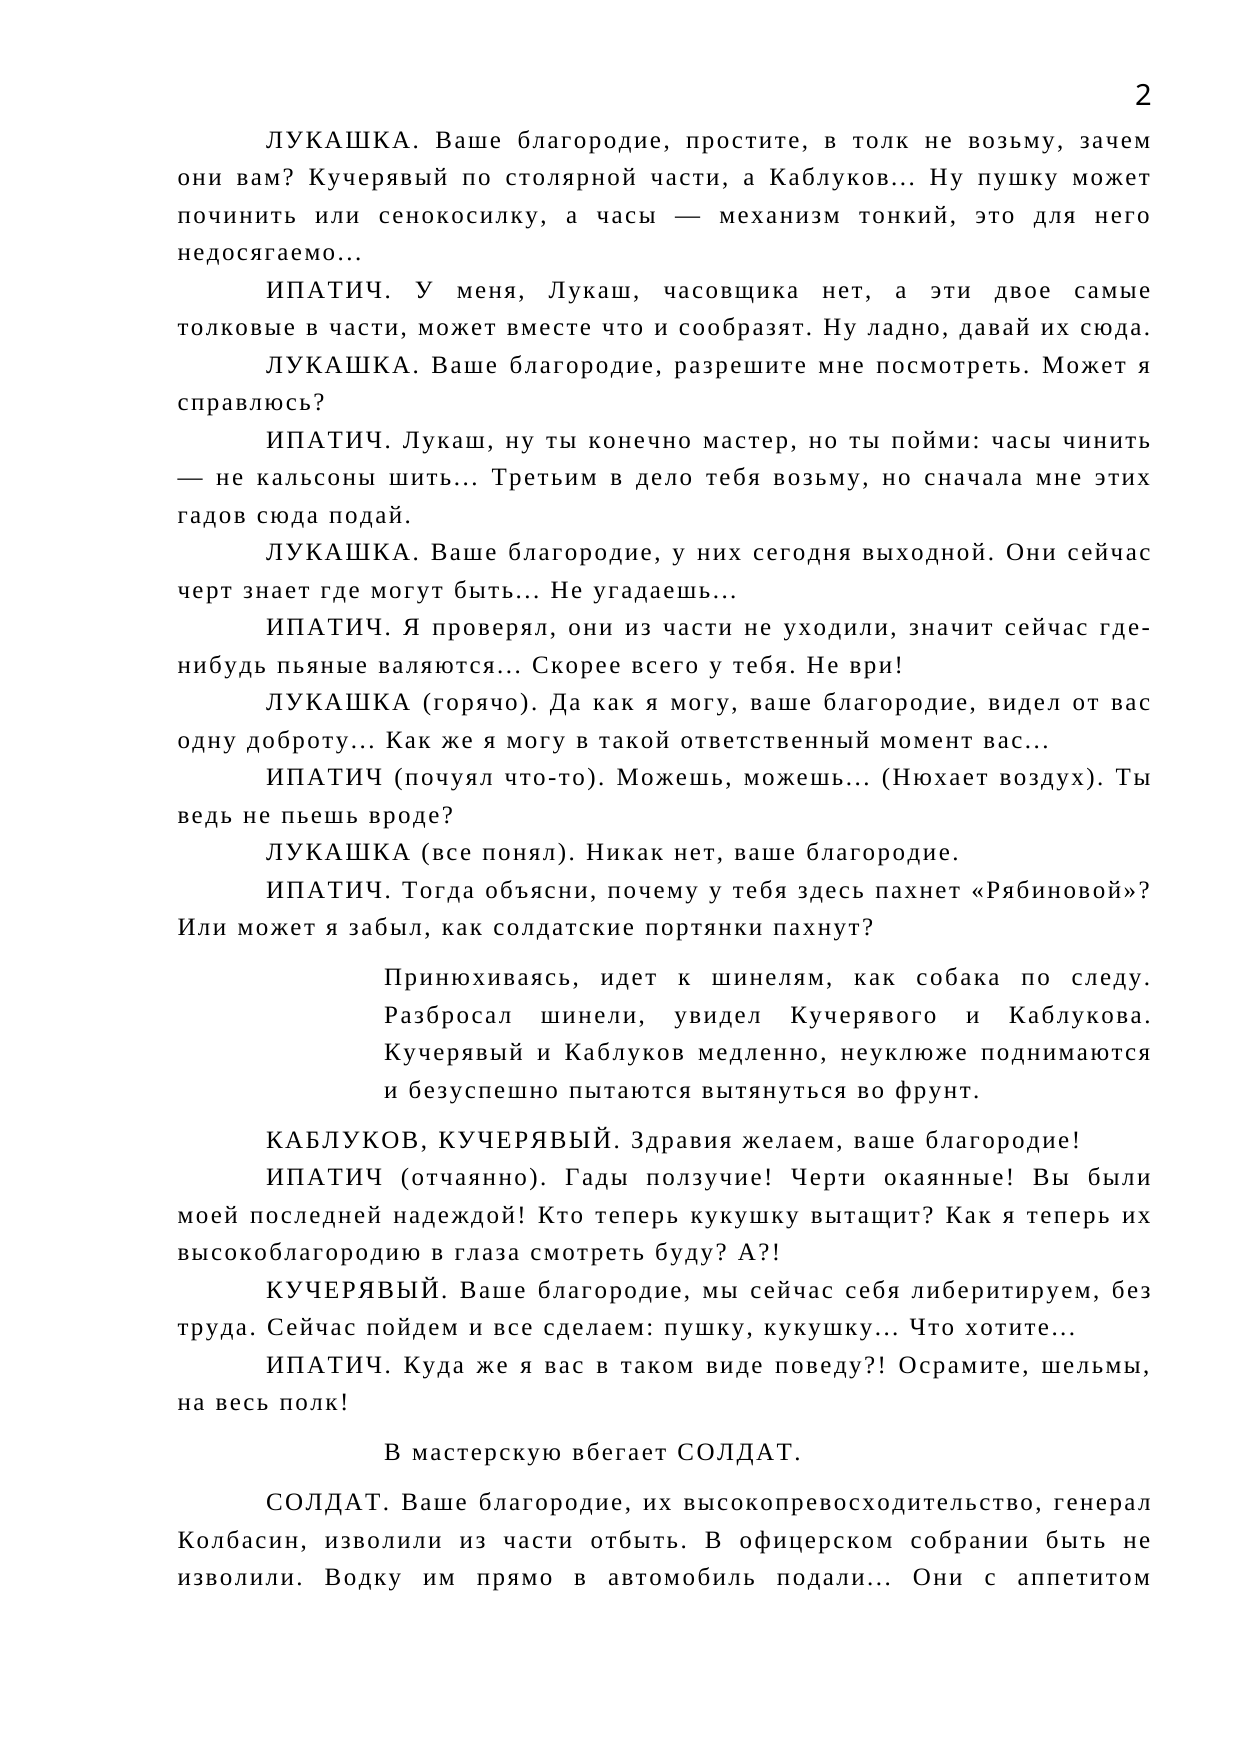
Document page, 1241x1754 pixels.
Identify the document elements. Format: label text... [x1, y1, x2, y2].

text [177, 1481, 1152, 1593]
text ИПАТИЧ. Я проверял, они из части не уходили, значит сейчас где-нибудь пьяные валяются... Скорее всего у тебя. Не ври! [177, 606, 1152, 681]
text Принюхиваясь, идет к шинелям, как собака по следу. Разбросал шинели, увидел Кучерявого и Каблукова. Кучерявый и Каблуков медленно, неуклюже поднимаются и безуспешно пытаются вытянуться во фрунт. [384, 956, 1152, 1106]
text ЛУКАШКА (горячо). Да как я могу, ваше благородие, видел от вас одну доброту... Как же я могу в такой ответственный момент вас... [177, 681, 1152, 756]
text КАБЛУКОВ, КУЧЕРЯВЫЙ. Здравия желаем, ваше благородие! [177, 1118, 1152, 1156]
text ЛУКАШКА (все понял). Никак нет, ваше благородие. [177, 831, 1152, 868]
text В мастерскую вбегает СОЛДАТ. [384, 1431, 1152, 1468]
text ИПАТИЧ. Тогда объясни, почему у тебя здесь пахнет «Рябиновой»? Или может я забыл, как солдатские портянки пахнут? [177, 868, 1152, 943]
text ЛУКАШКА. Ваше благородие, у них сегодня выходной. Они сейчас черт знает где могут быть... Не угадаешь... [177, 531, 1152, 606]
text КУЧЕРЯВЫЙ. Ваше благородие, мы сейчас себя либеритируем, без труда. Сейчас пойдем и все сделаем: пушку, кукушку... Что хотите... [177, 1268, 1152, 1343]
text ИПАТИЧ. У меня, Лукаш, часовщика нет, а эти двое самые толковые в части, может вместе что и сообразят. Ну ладно, давай их сюда. [177, 268, 1152, 343]
text ИПАТИЧ. Лукаш, ну ты конечно мастер, но ты пойми: часы чинить — не кальсоны шить... Третьим в дело тебя возьму, но сначала мне этих гадов сюда подай. [177, 418, 1152, 531]
text ИПАТИЧ (почуял что-то). Можешь, можешь... (Нюхает воздух). Ты ведь не пьешь вроде? [177, 756, 1152, 831]
text ЛУКАШКА. Ваше благородие, простите, в толк не возьму, зачем они вам? Кучерявый по столярной части, а Каблуков... Ну пушку может починить или сенокосилку, а часы — механизм тонкий, это для него недосягаемо... [177, 118, 1152, 268]
text ИПАТИЧ. Куда же я вас в таком виде поведу?! Осрамите, шельмы, на весь полк! [177, 1343, 1152, 1418]
text ЛУКАШКА. Ваше благородие, разрешите мне посмотреть. Может я справлюсь? [177, 343, 1152, 418]
text ИПАТИЧ (отчаянно). Гады ползучие! Черти окаянные! Вы были моей последней надеждой! Кто теперь кукушку вытащит? Как я теперь их высокоблагородию в глаза смотреть буду? А?! [177, 1156, 1152, 1268]
